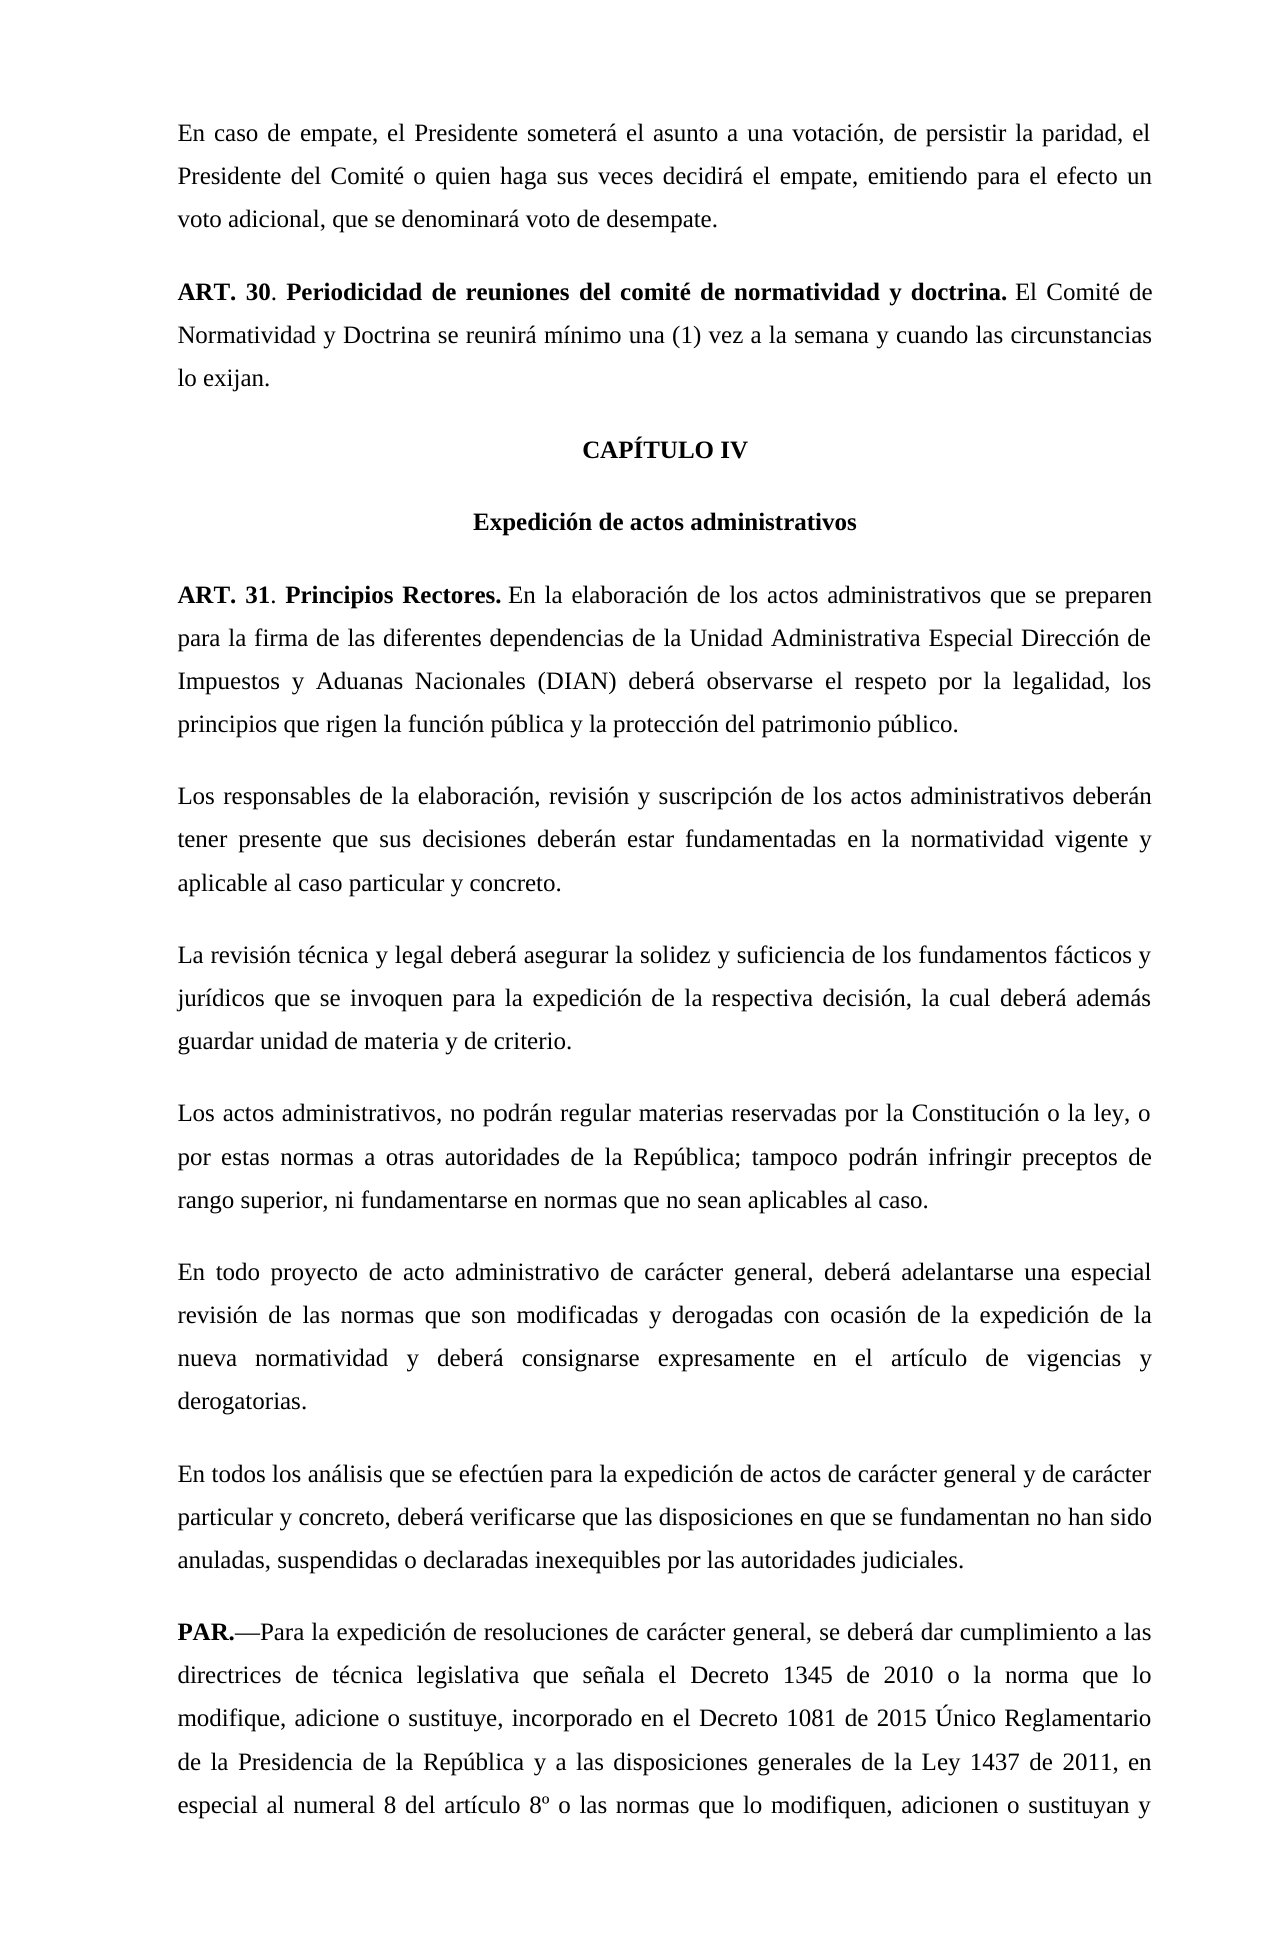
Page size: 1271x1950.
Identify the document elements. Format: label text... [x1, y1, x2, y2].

text CAPÍTULO IV [177, 435, 1153, 464]
text En caso de empate, el Presidente someterá el asunto a una votación, de persistir la paridad, el Presidente del Comité o quien haga sus veces decidirá el empate, emitiendo para el efecto un voto adicional, que se denominará voto de desempate. [177, 118, 1153, 233]
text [177, 1617, 1153, 1818]
text En todos los análisis que se efectúen para la expedición de actos de carácter general y de carácter particular y concreto, deberá verificarse que las disposiciones en que se fundamentan no han sido anuladas, suspendidas o declaradas inexequibles por las autoridades judiciales. [177, 1459, 1153, 1574]
text Expedición de actos administrativos [177, 507, 1153, 536]
text La revisión técnica y legal deberá asegurar la solidez y suficiencia de los fundamentos fácticos y jurídicos que se invoquen para la expedición de la respectiva decisión, la cual deberá además guardar unidad de materia y de criterio. [177, 940, 1153, 1055]
text Los responsables de la elaboración, revisión y suscripción de los actos administrativos deberán tener presente que sus decisiones deberán estar fundamentadas en la normatividad vigente y aplicable al caso particular y concreto. [177, 781, 1153, 896]
text Los actos administrativos, no podrán regular materias reservadas por la Constitución o la ley, o por estas normas a otras autoridades de la República; tampoco podrán infringir preceptos de rango superior, ni fundamentarse en normas que no sean aplicables al caso. [177, 1098, 1153, 1213]
text ART. 31. Principios Rectores. En la elaboración de los actos administrativos que se preparen para la firma de las diferentes dependencias de la Unidad Administrativa Especial Dirección de Impuestos y Aduanas Nacionales (DIAN) deberá observarse el respeto por la legalidad, los principios que rigen la función pública y la protección del patrimonio público. [177, 580, 1153, 738]
text En todo proyecto de acto administrativo de carácter general, deberá adelantarse una especial revisión de las normas que son modificadas y derogadas con ocasión de la expedición de la nueva normatividad y deberá consignarse expresamente en el artículo de vigencias y derogatorias. [177, 1257, 1153, 1415]
text ART. 30. Periodicidad de reuniones del comité de normatividad y doctrina. El Comité de Normatividad y Doctrina se reunirá mínimo una (1) vez a la semana y cuando las circunstancias lo exijan. [177, 277, 1153, 392]
